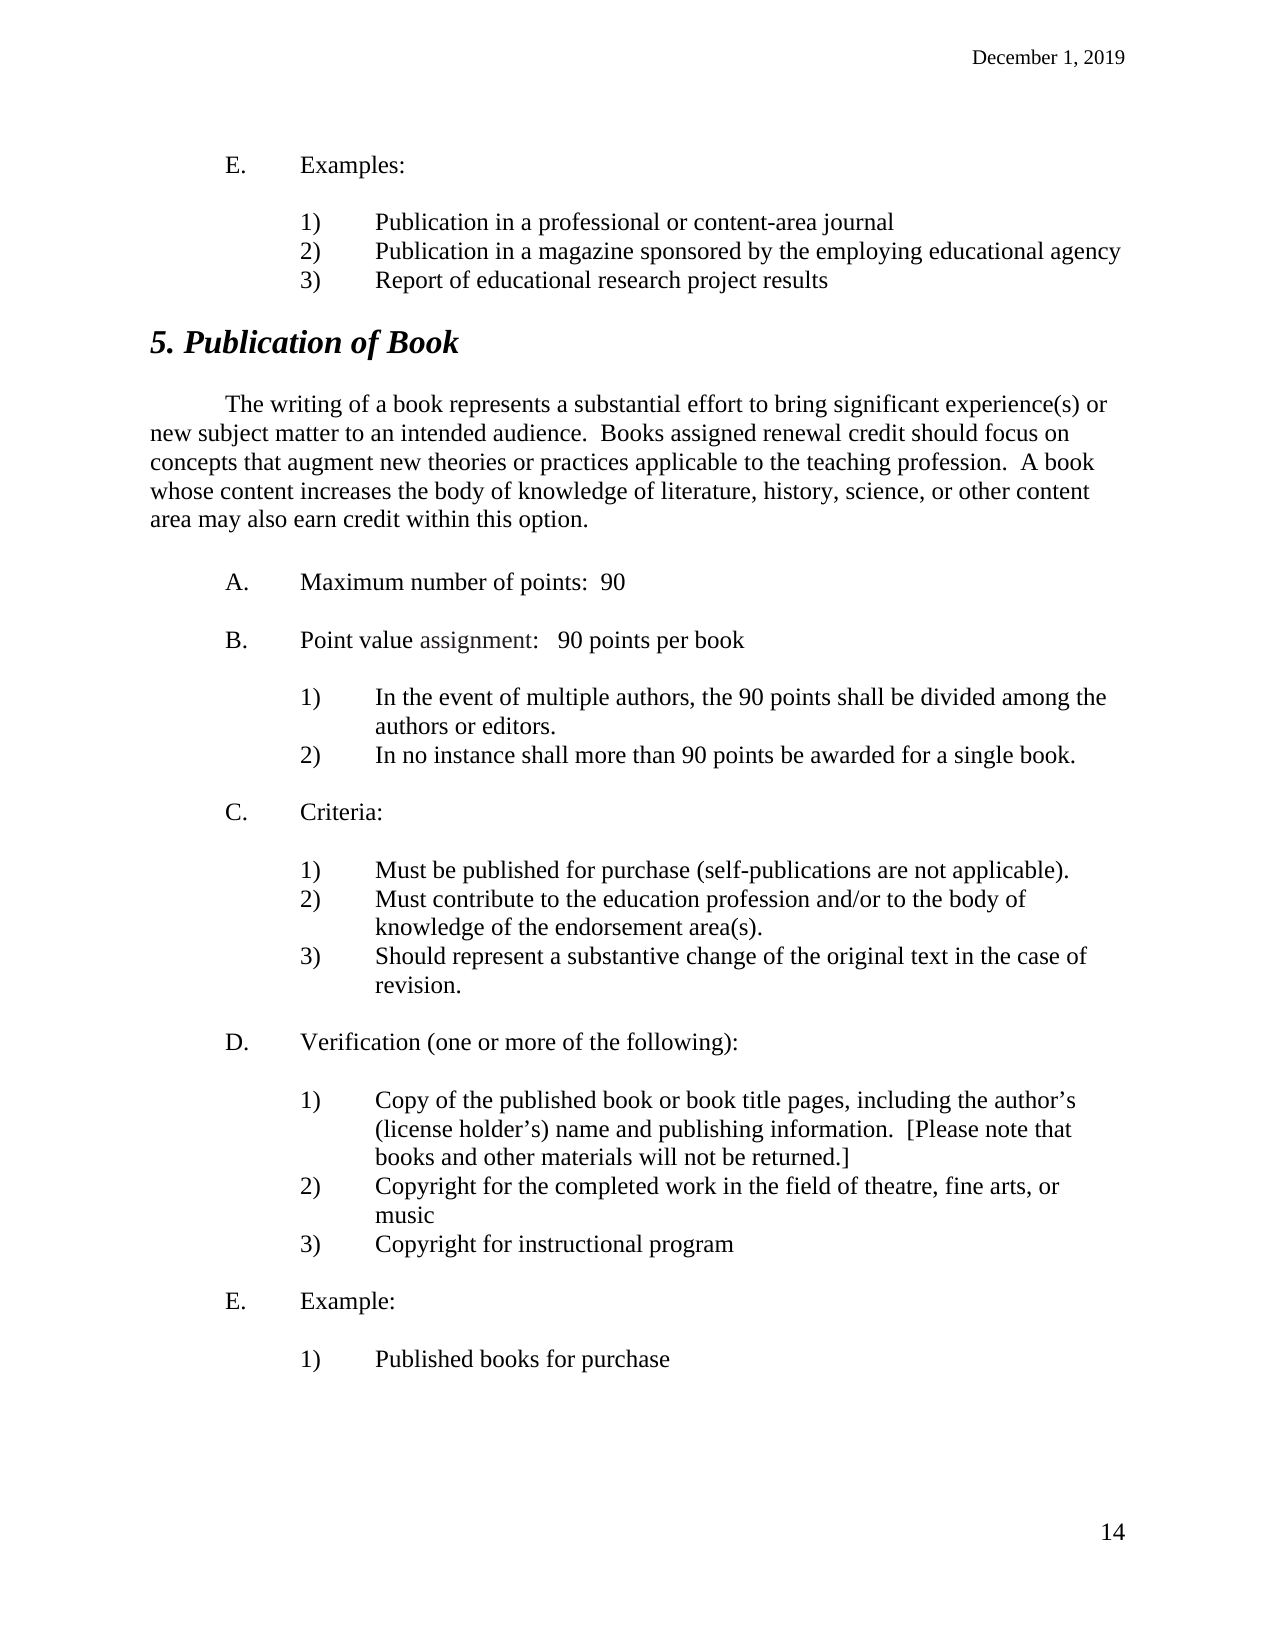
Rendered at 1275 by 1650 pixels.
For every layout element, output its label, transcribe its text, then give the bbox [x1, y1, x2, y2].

text 3) Should represent a substantive change of the original text in the case of revision. [300, 941, 1125, 999]
text 1) Copy of the published book or book title pages, including the author’s (license holder’s) name and publishing information. [Please note that books and other materials will not be returned.] [300, 1085, 1125, 1171]
text 1) Publication in a professional or content-area journal [150, 207, 1125, 236]
text 2) Publication in a magazine sponsored by the employing educational agency [150, 236, 1125, 265]
text 1) In the event of multiple authors, the 90 points shall be divided among the authors or editors. [300, 682, 1125, 740]
text B. Point value assignment: 90 points per book [150, 625, 1125, 654]
text 3) Copyright for instructional program [150, 1229, 1125, 1257]
text The writing of a book represents a substantial effort to bring significant experience(s) or new subject matter to an intended audience. Books assigned renewal credit should focus on concepts that augment new theories or practices applicable to the teaching profession. A book whose content increases the body of knowledge of literature, history, science, or other content area may also earn credit within this option. [150, 389, 1125, 533]
text E. Example: [225, 1286, 1125, 1315]
text 2) In no instance shall more than 90 points be awarded for a single book. [300, 740, 1125, 769]
text 2) Copyright for the completed work in the field of theatre, fine arts, or music [300, 1171, 1125, 1229]
text 1) Published books for purchase [150, 1344, 1125, 1372]
text D. Verification (one or more of the following): [225, 1027, 1125, 1056]
text 3) Report of educational research project results [150, 265, 1125, 294]
text 1) Must be published for purchase (self-publications are not applicable). [150, 855, 1125, 884]
text A. Maximum number of points: 90 [225, 567, 1125, 596]
subtitle 5. Publication of Book [150, 322, 1125, 361]
text C. Criteria: [225, 797, 1125, 826]
text E. Examples: [225, 150, 1125, 179]
text 2) Must contribute to the education profession and/or to the body of knowledge of the endorsement area(s). [300, 884, 1125, 941]
